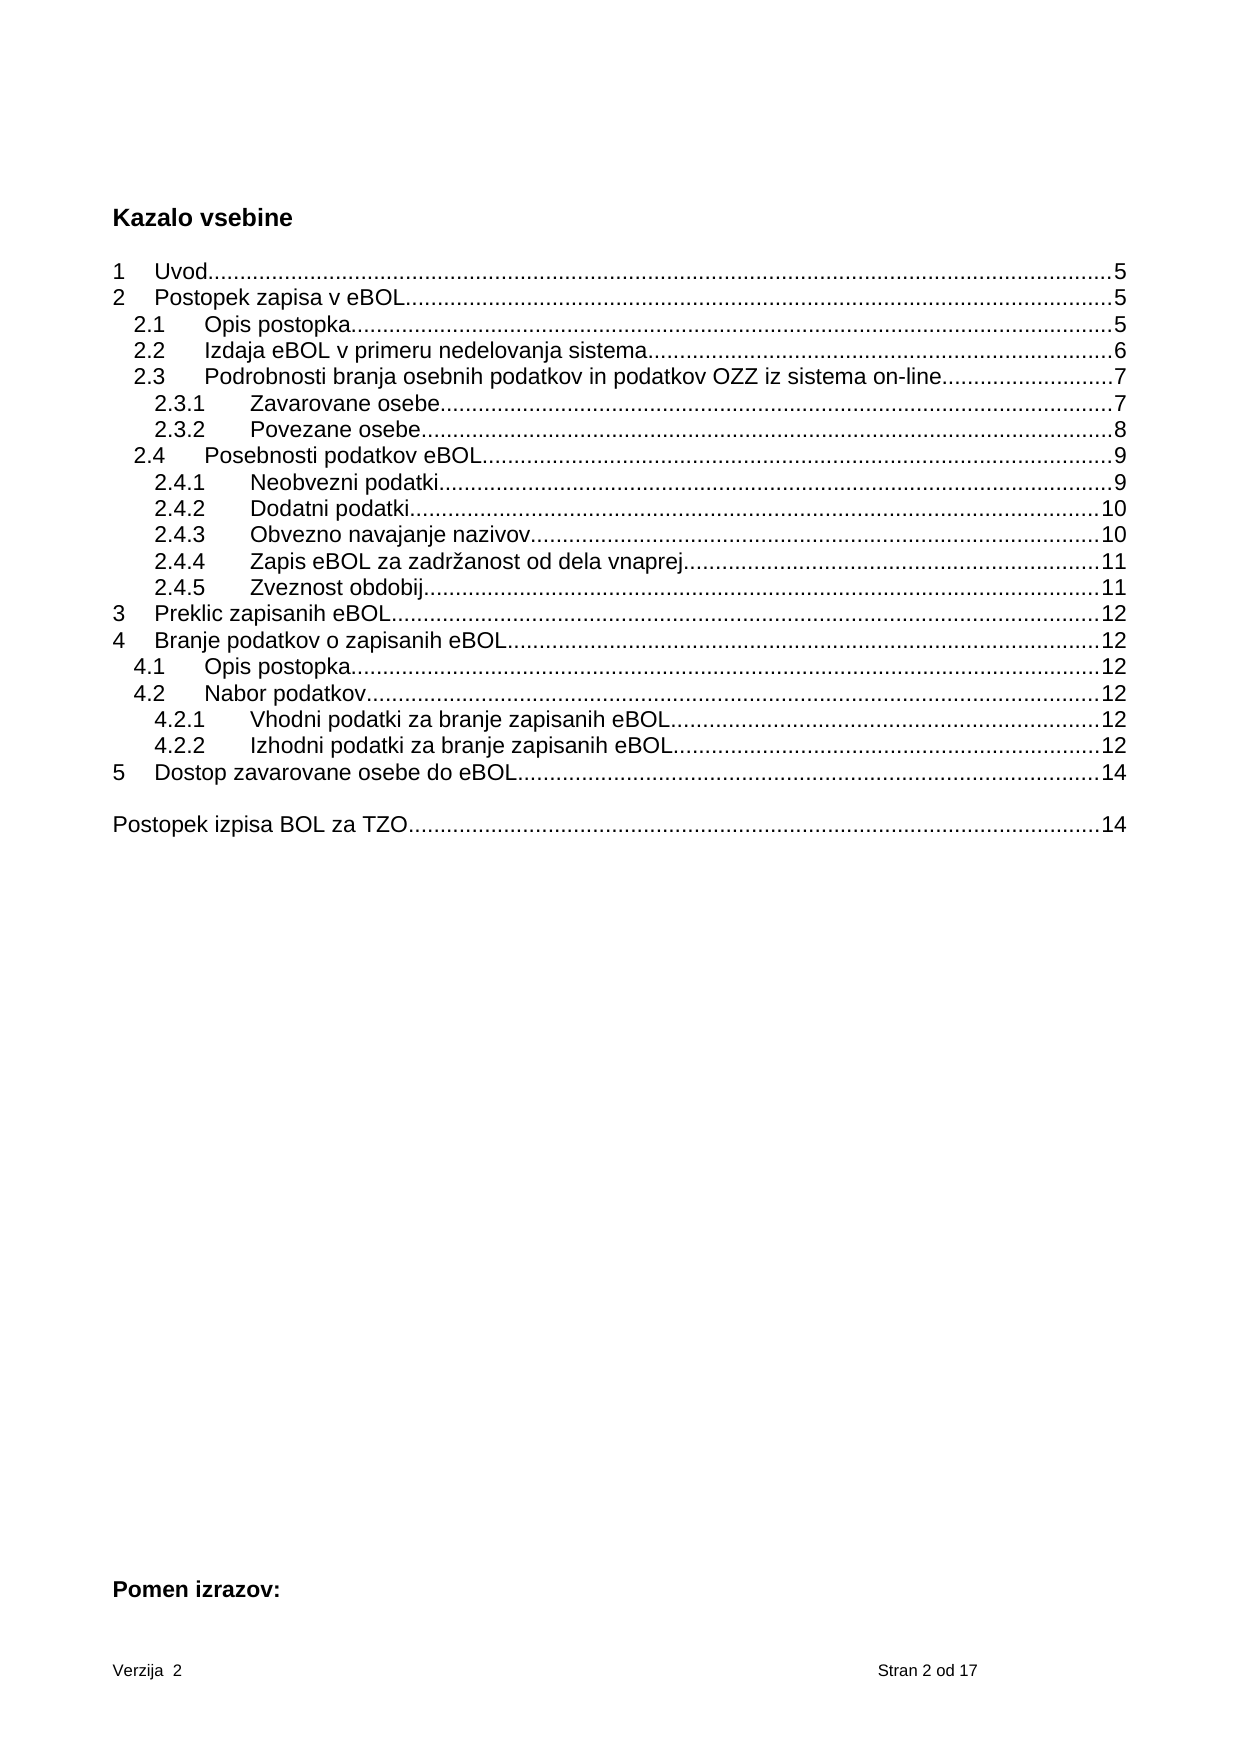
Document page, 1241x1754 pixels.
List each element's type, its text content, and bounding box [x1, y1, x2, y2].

text 2.3.2 Povezane osebe 8 [154, 416, 1128, 442]
text 2.4.1 Neobvezni podatki 9 [154, 469, 1128, 495]
text Postopek izpisa BOL za TZO 14 [112, 811, 1128, 838]
text 2.3 Podrobnosti branja osebnih podatkov in podatkov OZZ iz sistema on-line 7 [133, 363, 1128, 389]
text 2.1 Opis postopka 5 [133, 311, 1128, 337]
text 3 Preklic zapisanih eBOL 12 [112, 600, 1128, 627]
text 2.4.2 Dodatni podatki 10 [154, 495, 1128, 521]
text 2.2 Izdaja eBOL v primeru nedelovanja sistema 6 [133, 337, 1128, 363]
text 2.4 Posebnosti podatkov eBOL 9 [133, 442, 1128, 469]
text 5 Dostop zavarovane osebe do eBOL 14 [112, 758, 1128, 785]
text 1 Uvod 5 [112, 258, 1128, 284]
text Pomen izrazov: [112, 1576, 1128, 1602]
text 4.1 Opis postopka 12 [133, 653, 1128, 679]
text 4 Branje podatkov o zapisanih eBOL 12 [112, 627, 1128, 653]
text 2 Postopek zapisa v eBOL 5 [112, 284, 1128, 311]
text 4.2 Nabor podatkov 12 [133, 679, 1128, 706]
text Kazalo vsebine [112, 203, 1128, 231]
text 2.4.3 Obvezno navajanje nazivov 10 [154, 521, 1128, 548]
text 4.2.1 Vhodni podatki za branje zapisanih eBOL 12 [154, 706, 1128, 732]
text 2.3.1 Zavarovane osebe 7 [154, 389, 1128, 416]
text 4.2.2 Izhodni podatki za branje zapisanih eBOL 12 [154, 732, 1128, 758]
text 2.4.5 Zveznost obdobij 11 [154, 574, 1128, 600]
text 2.4.4 Zapis eBOL za zadržanost od dela vnaprej 11 [154, 548, 1128, 574]
